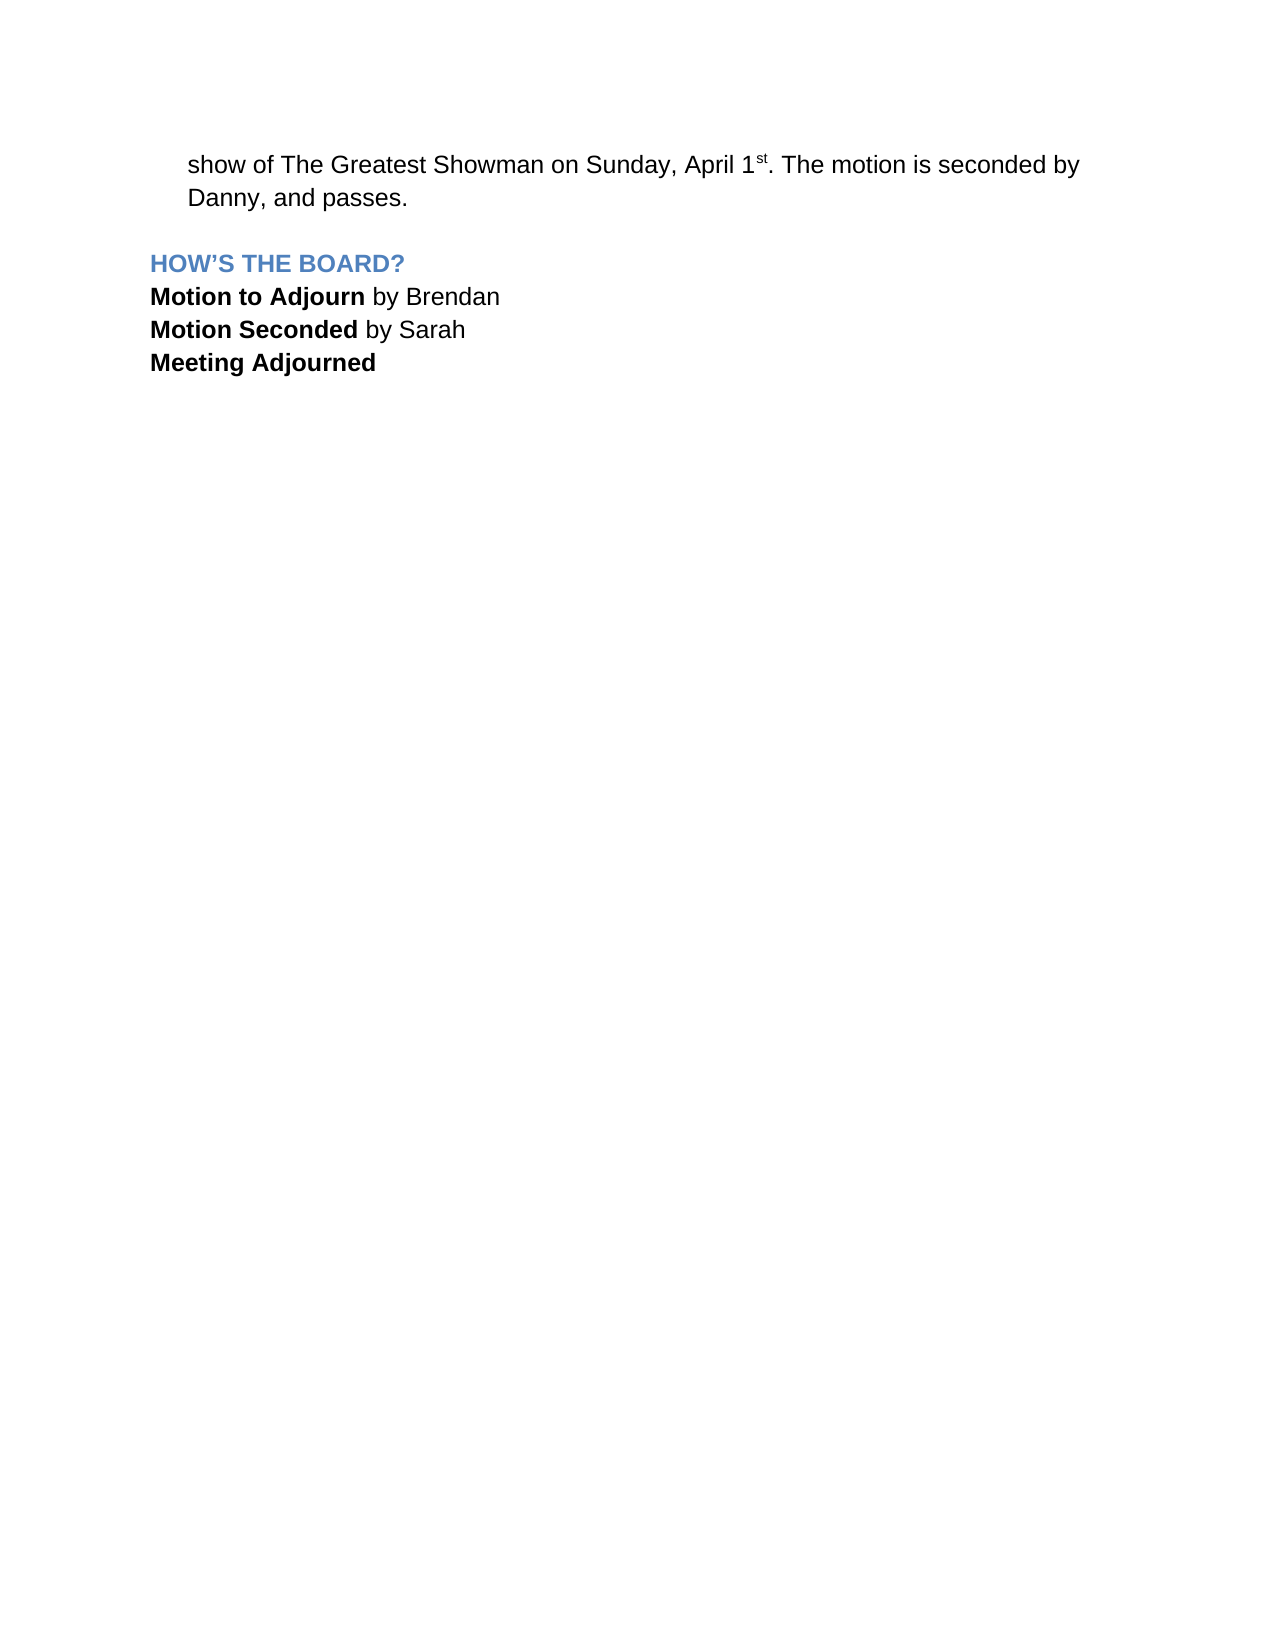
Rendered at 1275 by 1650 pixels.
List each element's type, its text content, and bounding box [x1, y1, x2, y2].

text Motion Seconded by Sarah [150, 315, 1125, 344]
text Meeting Adjourned [150, 348, 1125, 377]
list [150, 150, 1125, 212]
text HOW’S THE BOARD? [150, 249, 1125, 278]
text Motion to Adjourn by Brendan [150, 282, 1125, 311]
